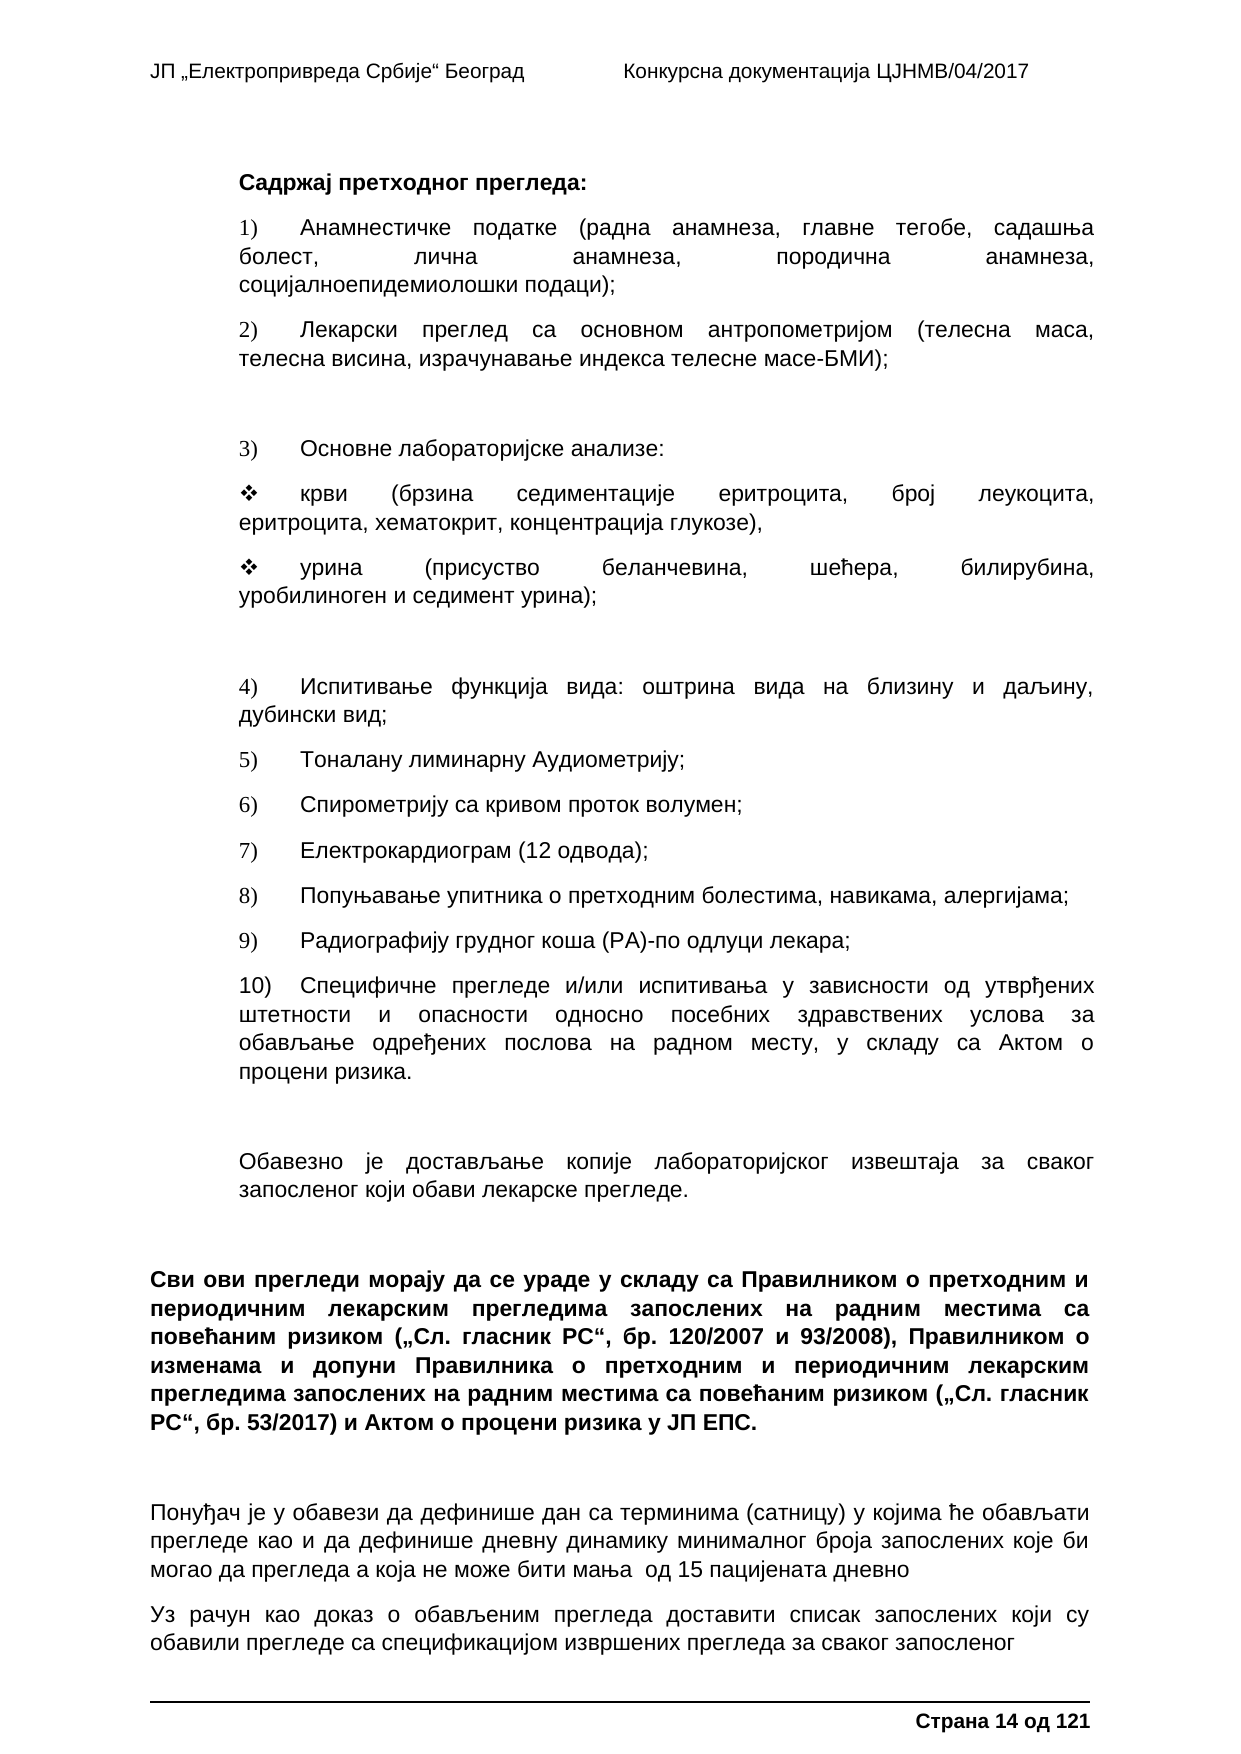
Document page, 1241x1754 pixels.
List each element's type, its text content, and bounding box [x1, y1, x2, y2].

text Понуђач је у обавези да дефинише дан са терминима (сатницу) у којима ће обављати прегледе као и да дефинише дневну динамику минималног броја запослених које би могао да прегледа а која не може бити мања од 15 пацијената дневно [150, 1499, 1090, 1582]
text Уз рачун као доказ о обављеним прегледа доставити списак запослених који су обавили прегледе са спецификацијом извршених прегледа за сваког запосленог [150, 1601, 1090, 1656]
list крви (брзина седиментације еритроцита, број леукоцита, еритроцита, хематокрит, концентрација глукозе), [239, 480, 1095, 535]
list Попуњавање упитника о претходним болестима, навикама, алергијама; [239, 882, 1095, 908]
text 10) Специфичне прегледе и/или испитивања у зависности од утврђених штетности и опасности односно посебних здравствених услова за обављање одређених послова на радном месту, у складу са Актом о процени ризика. [239, 972, 1095, 1084]
list Анамнестичке податке (радна анамнеза, главне тегобе, садашња болест, лична анамнеза, породична анамнеза, социјалноепидемиолошки подаци); [239, 214, 1095, 298]
list Основне лабораторијске анализе: [239, 435, 1095, 462]
list Лекарски преглед са основном антропометријом (телесна маса, телесна висина, израчунавање индекса телесне масе-БМИ); [239, 316, 1095, 371]
text Обавезно је достављање копије лабораторијског извештаја за сваког запосленог који обави лекарске прегледе. [239, 1148, 1095, 1203]
text Сви ови прегледи морају да се ураде у складу са Правилником о претходним и периодичним лекарским прегледима запослених на радним местима са повећаним ризиком („Сл. гласник РС“, бр. 120/2007 и 93/2008), Правилником о изменама и допуни Правилника о претходним и периодичним лекарским прегледима запослених на радним местима са повећаним ризиком („Сл. гласник РС“, бр. 53/2017) и Актом о процени ризика у ЈП ЕПС. [150, 1266, 1090, 1435]
list Спирометрију са кривом проток волумен; [239, 791, 1095, 818]
list Електрокардиограм (12 одвода); [239, 837, 1095, 863]
text Садржај претходног прегледа: [239, 169, 1095, 196]
list Тоналану лиминарну Аудиометрију; [239, 746, 1095, 773]
list Радиографију грудног коша (PA)-по одлуци лекара; [239, 927, 1095, 953]
list Испитивање функција вида: оштрина вида на близину и даљину, дубински вид; [239, 673, 1095, 727]
list урина (присуство беланчевина, шећера, билирубина, уробилиноген и седимент урина); [239, 554, 1095, 609]
